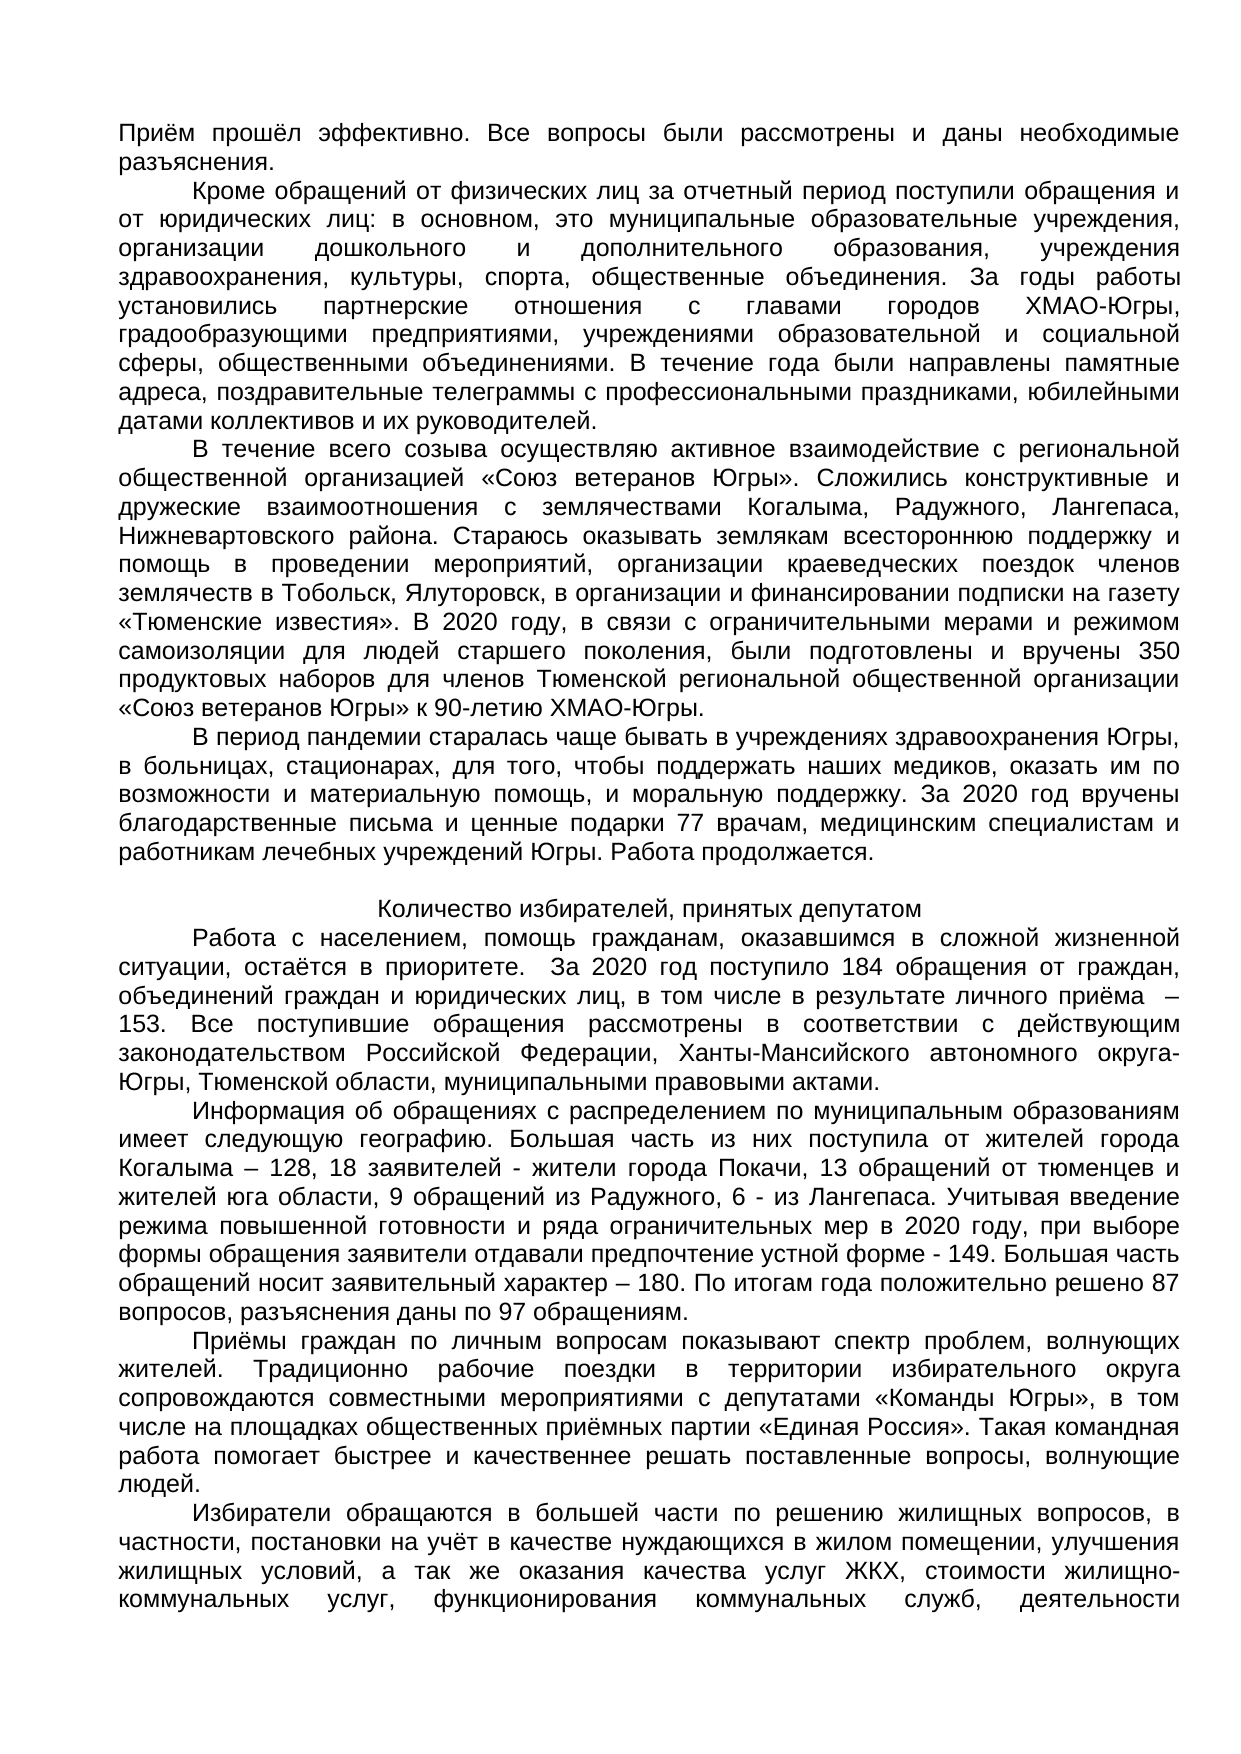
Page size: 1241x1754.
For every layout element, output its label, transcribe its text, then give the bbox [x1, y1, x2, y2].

text Приёмы граждан по личным вопросам показывают спектр проблем, волнующих жителей. Традиционно рабочие поездки в территории избирательного округа сопровождаются совместными мероприятиями с депутатами «Команды Югры», в том числе на площадках общественных приёмных партии «Единая Россия». Такая командная работа помогает быстрее и качественнее решать поставленные вопросы, волнующие людей. [118, 1326, 1181, 1498]
text В период пандемии старалась чаще бывать в учреждениях здравоохранения Югры, в больницах, стационарах, для того, чтобы поддержать наших медиков, оказать им по возможности и материальную помощь, и моральную поддержку. За 2020 год вручены благодарственные письма и ценные подарки 77 врачам, медицинским специалистам и работникам лечебных учреждений Югры. Работа продолжается. [118, 722, 1181, 866]
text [118, 1498, 1181, 1613]
text Информация об обращениях с распределением по муниципальным образованиям имеет следующую географию. Большая часть из них поступила от жителей города Когалыма – 128, 18 заявителей - жители города Покачи, 13 обращений от тюменцев и жителей юга области, 9 обращений из Радужного, 6 - из Лангепаса. Учитывая введение режима повышенной готовности и ряда ограничительных мер в 2020 году, при выборе формы обращения заявители отдавали предпочтение устной форме - 149. Большая часть обращений носит заявительный характер – 180. По итогам года положительно решено 87 вопросов, разъяснения даны по 97 обращениям. [118, 1096, 1181, 1326]
text В течение всего созыва осуществляю активное взаимодействие с региональной общественной организацией «Союз ветеранов Югры». Сложились конструктивные и дружеские взаимоотношения с землячествами Когалыма, Радужного, Лангепаса, Нижневартовского района. Стараюсь оказывать землякам всестороннюю поддержку и помощь в проведении мероприятий, организации краеведческих поездок членов землячеств в Тобольск, Ялуторовск, в организации и финансировании подписки на газету «Тюменские известия». В 2020 году, в связи с ограничительными мерами и режимом самоизоляции для людей старшего поколения, были подготовлены и вручены 350 продуктовых наборов для членов Тюменской региональной общественной организации «Союз ветеранов Югры» к 90-летию ХМАО-Югры. [118, 434, 1181, 722]
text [118, 118, 1181, 176]
text Кроме обращений от физических лиц за отчетный период поступили обращения и от юридических лиц: в основном, это муниципальные образовательные учреждения, организации дошкольного и дополнительного образования, учреждения здравоохранения, культуры, спорта, общественные объединения. За годы работы установились партнерские отношения с главами городов ХМАО-Югры, градообразующими предприятиями, учреждениями образовательной и социальной сферы, общественными объединениями. В течение года были направлены памятные адреса, поздравительные телеграммы с профессиональными праздниками, юбилейными датами коллективов и их руководителей. [118, 176, 1181, 434]
text Количество избирателей, принятых депутатом [118, 894, 1181, 923]
text Работа с населением, помощь гражданам, оказавшимся в сложной жизненной ситуации, остаётся в приоритете. За 2020 год поступило 184 обращения от граждан, объединений граждан и юридических лиц, в том числе в результате личного приёма – 153. Все поступившие обращения рассмотрены в соответствии с действующим законодательством Российской Федерации, Ханты-Мансийского автономного округа-Югры, Тюменской области, муниципальными правовыми актами. [118, 923, 1181, 1096]
